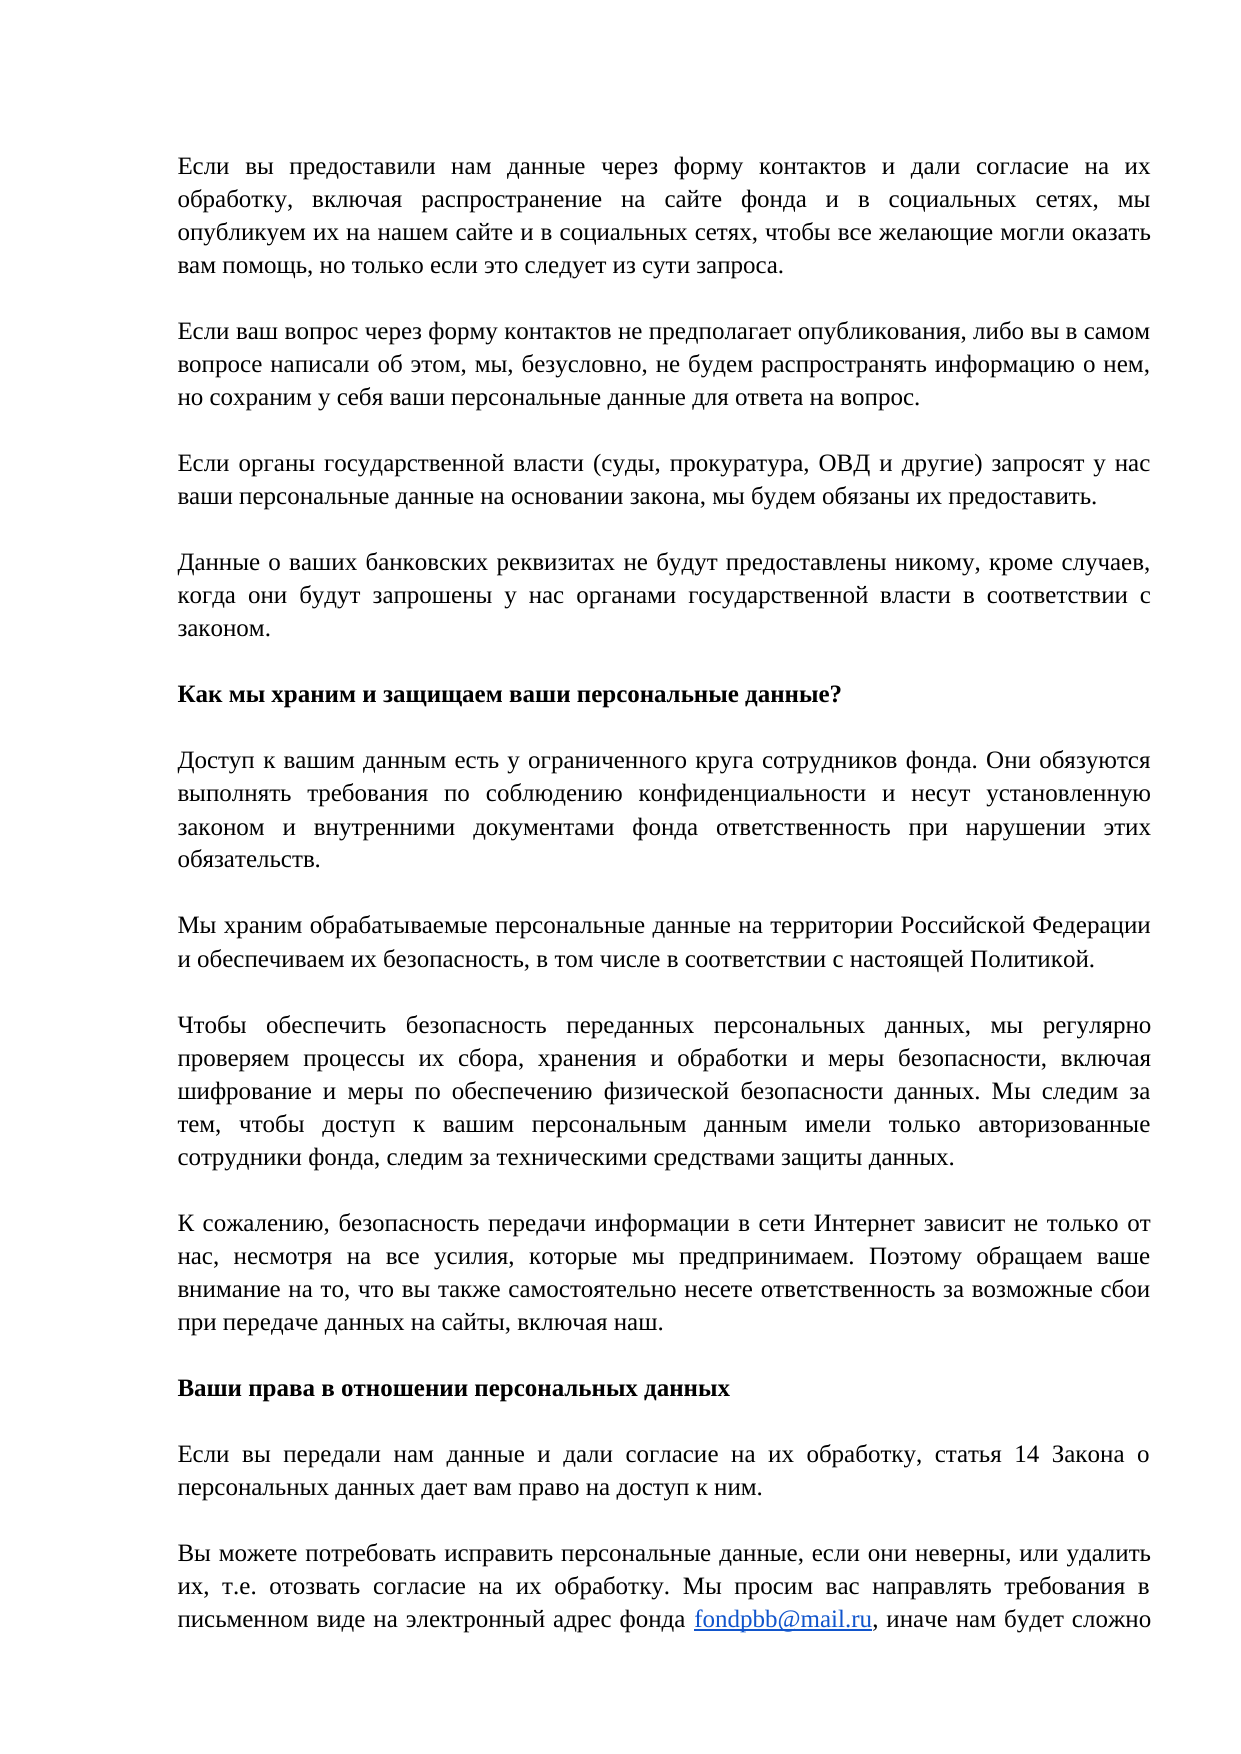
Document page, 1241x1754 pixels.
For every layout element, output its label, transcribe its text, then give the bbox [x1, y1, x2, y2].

text Ваши права в отношении персональных данных [177, 1373, 1152, 1402]
text Если органы государственной власти (суды, прокуратура, ОВД и другие) запросят у нас ваши персональные данные на основании закона, мы будем обязаны их предоставить. [177, 448, 1152, 510]
text Как мы храним и защищаем ваши персональные данные? [177, 679, 1152, 708]
text Мы храним обрабатываемые персональные данные на территории Российской Федерации и обеспечиваем их безопасность, в том числе в соответствии с настоящей Политикой. [177, 911, 1152, 972]
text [177, 1538, 1152, 1633]
text Если вы предоставили нам данные через форму контактов и дали согласие на их обработку, включая распространение на сайте фонда и в социальных сетях, мы опубликуем их на нашем сайте и в социальных сетях, чтобы все желающие могли оказать вам помощь, но только если это следует из сути запроса. [177, 151, 1152, 279]
text Чтобы обеспечить безопасность переданных персональных данных, мы регулярно проверяем процессы их сбора, хранения и обработки и меры безопасности, включая шифрование и меры по обеспечению физической безопасности данных. Мы следим за тем, чтобы доступ к вашим персональным данным имели только авторизованные сотрудники фонда, следим за техническими средствами защиты данных. [177, 1010, 1152, 1171]
text Если вы передали нам данные и дали согласие на их обработку, статья 14 Закона о персональных данных дает вам право на доступ к ним. [177, 1439, 1152, 1501]
text К сожалению, безопасность передачи информации в сети Интернет зависит не только от нас, несмотря на все усилия, которые мы предпринимаем. Поэтому обращаем ваше внимание на то, что вы также самостоятельно несете ответственность за возможные сбои при передаче данных на сайты, включая наш. [177, 1208, 1152, 1336]
text Данные о ваших банковских реквизитах не будут предоставлены никому, кроме случаев, когда они будут запрошены у нас органами государственной власти в соответствии с законом. [177, 547, 1152, 642]
text Доступ к вашим данным есть у ограниченного круга сотрудников фонда. Они обязуются выполнять требования по соблюдению конфиденциальности и несут установленную законом и внутренними документами фонда ответственность при нарушении этих обязательств. [177, 746, 1152, 873]
text Если ваш вопрос через форму контактов не предполагает опубликования, либо вы в самом вопросе написали об этом, мы, безусловно, не будем распространять информацию о нем, но сохраним у себя ваши персональные данные для ответа на вопрос. [177, 316, 1152, 411]
